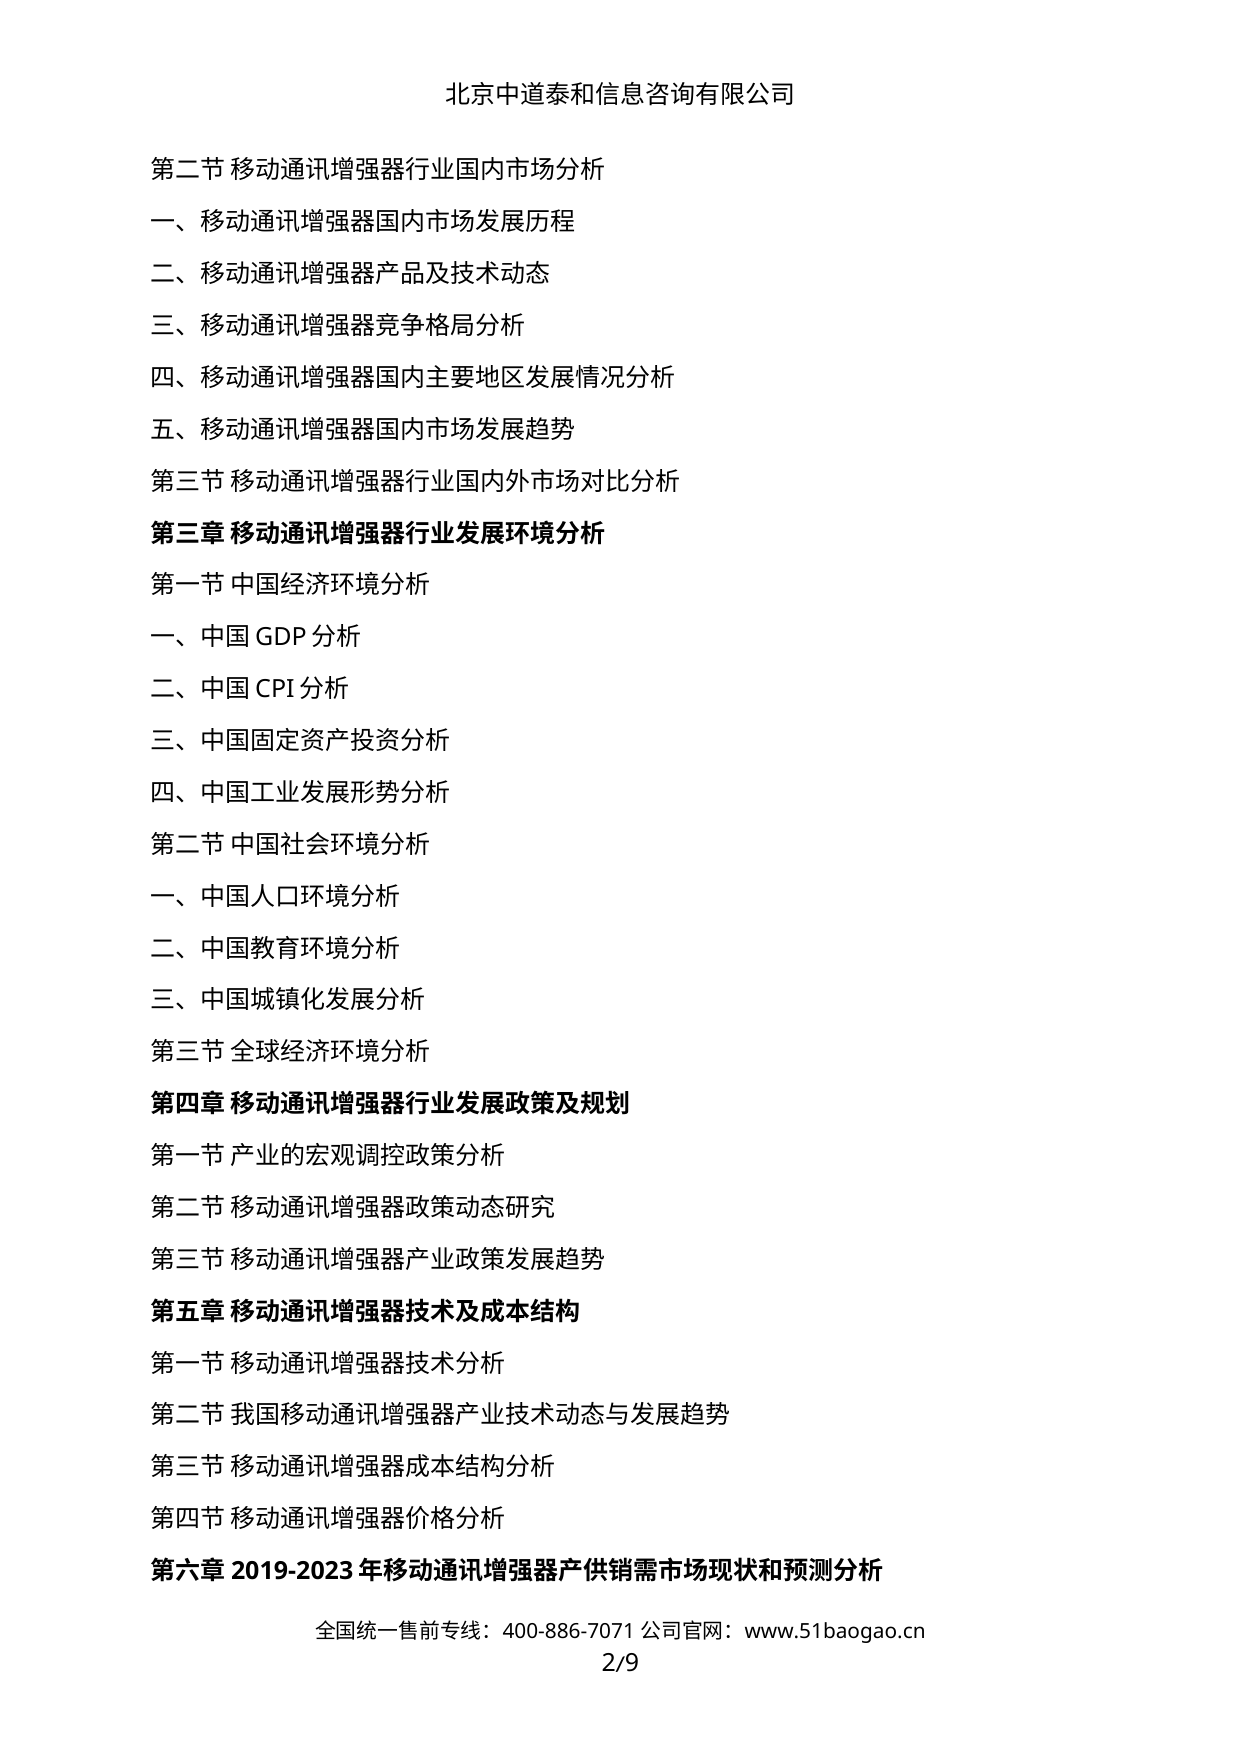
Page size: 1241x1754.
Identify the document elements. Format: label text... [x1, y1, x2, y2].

text 三、中国城镇化发展分析 [150, 980, 1090, 1016]
text 第一节 移动通讯增强器技术分析 [150, 1343, 1090, 1379]
text 第二节 移动通讯增强器政策动态研究 [150, 1187, 1090, 1224]
text 第一节 中国经济环境分析 [150, 565, 1090, 601]
text 三、中国固定资产投资分析 [150, 721, 1090, 757]
text 第三节 全球经济环境分析 [150, 1032, 1090, 1068]
text 第三节 移动通讯增强器行业国内外市场对比分析 [150, 461, 1090, 497]
text 二、移动通讯增强器产品及技术动态 [150, 254, 1090, 290]
text 第一节 产业的宏观调控政策分析 [150, 1136, 1090, 1172]
text 四、移动通讯增强器国内主要地区发展情况分析 [150, 357, 1090, 394]
text 第三节 移动通讯增强器成本结构分析 [150, 1447, 1090, 1483]
text 第二节 移动通讯增强器行业国内市场分析 [150, 150, 1090, 186]
text 第六章 2019-2023年移动通讯增强器产供销需市场现状和预测分析 [150, 1551, 1090, 1587]
text 第三章 移动通讯增强器行业发展环境分析 [150, 513, 1090, 549]
text 一、中国人口环境分析 [150, 876, 1090, 912]
text 第五章 移动通讯增强器技术及成本结构 [150, 1291, 1090, 1327]
text 第四节 移动通讯增强器价格分析 [150, 1499, 1090, 1535]
text 第二节 我国移动通讯增强器产业技术动态与发展趋势 [150, 1395, 1090, 1431]
text 第三节 移动通讯增强器产业政策发展趋势 [150, 1239, 1090, 1276]
text 一、中国GDP分析 [150, 617, 1090, 653]
text 二、中国CPI分析 [150, 669, 1090, 705]
text 四、中国工业发展形势分析 [150, 772, 1090, 809]
text 五、移动通讯增强器国内市场发展趋势 [150, 409, 1090, 446]
text 一、移动通讯增强器国内市场发展历程 [150, 202, 1090, 238]
text 第四章 移动通讯增强器行业发展政策及规划 [150, 1084, 1090, 1120]
text 三、移动通讯增强器竞争格局分析 [150, 306, 1090, 342]
text 二、中国教育环境分析 [150, 928, 1090, 964]
text 第二节 中国社会环境分析 [150, 824, 1090, 861]
